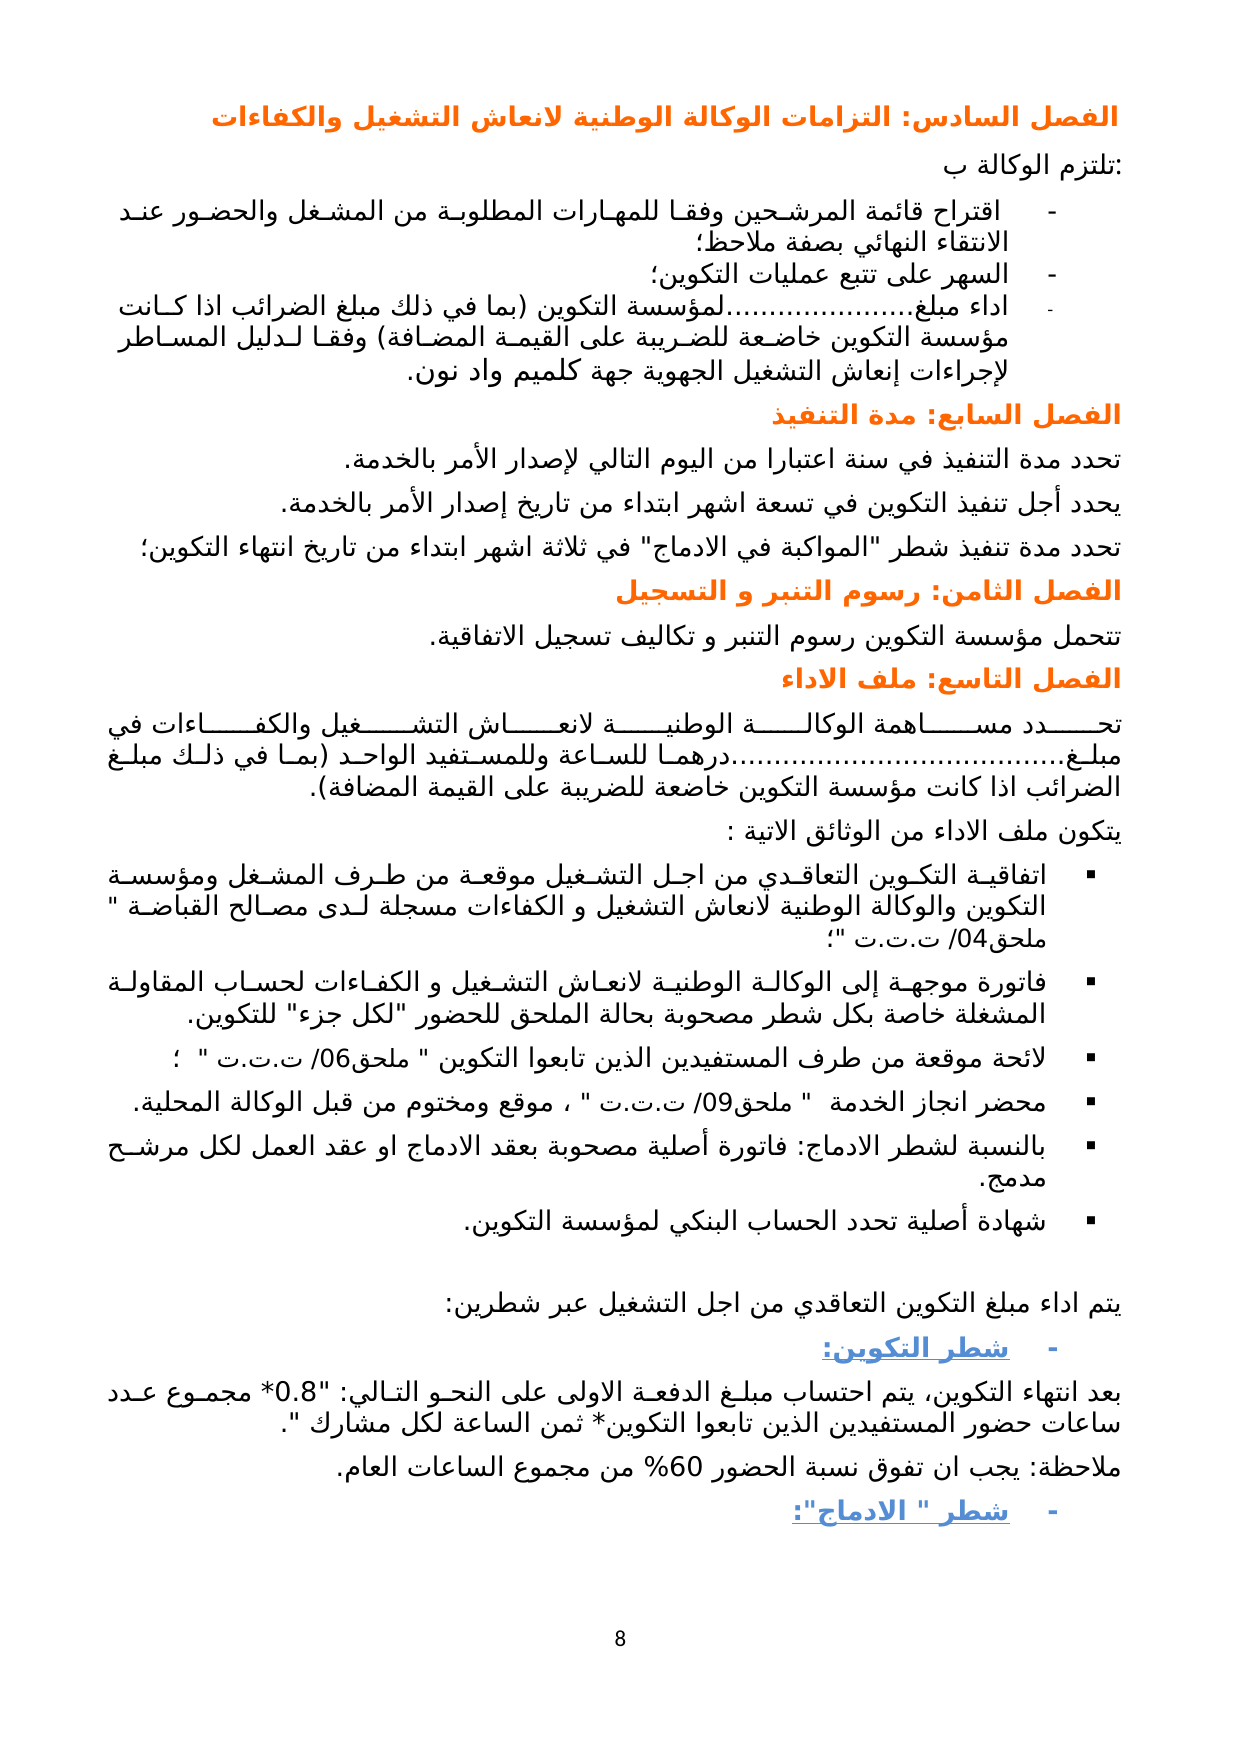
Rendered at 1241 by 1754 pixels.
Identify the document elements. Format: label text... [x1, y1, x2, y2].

text الفصل التاسع: ملف الاداء [118, 664, 1122, 695]
list تحدد مدة التنفيذ في سنة اعتبارا من اليوم التالي لإصدار الأمر بالخدمة. [118, 443, 1122, 475]
list لائحة موقعة من طرف المستفيدين الذين تابعوا التكوين " ملحق06/ ت.ت.ت " ؛ [107, 1042, 1084, 1073]
text الفصل السادس: التزامات الوكالة الوطنية لانعاش التشغيل والكفاءات [118, 102, 1122, 133]
text تحدد مدة تنفيذ شطر "المواكبة في الادماج" في ثلاثة اشهر ابتداء من تاريخ انتهاء التكوين؛ [118, 532, 1122, 563]
list بالنسبة لشطر الادماج: فاتورة أصلية مصحوبة بعقد الادماج او عقد العمل لكل مرشح مدمج. [107, 1130, 1084, 1193]
text يحدد أجل تنفيذ التكوين في تسعة اشهر ابتداء من تاريخ إصدار الأمر بالخدمة. [118, 488, 1122, 519]
list اداء مبلغ......................لمؤسسة التكوين (بما في ذلك مبلغ الضرائب اذا كانت مؤسسة التكوين خاضعة للضريبة على القيمة المضافة) وفقا لدليل المساطر لإجراءات إنعاش التشغيل الجهوية جهة كلميم واد نون. [118, 290, 1047, 387]
text الفصل الثامن: رسوم التنبر و التسجيل [118, 576, 1122, 607]
list شطر " الادماج": [107, 1496, 1047, 1527]
text الفصل السابع: مدة التنفيذ [118, 399, 1122, 431]
text بعد انتهاء التكوين، يتم احتساب مبلغ الدفعة الاولى على النحو التالي: "0.8* مجموع عدد ساعات حضور المستفيدين الذين تابعوا التكوين* ثمن الساعة لكل مشارك ". [107, 1376, 1122, 1439]
list شهادة أصلية تحدد الحساب البنكي لمؤسسة التكوين. [107, 1206, 1084, 1237]
list محضر انجاز الخدمة " ملحق09/ ت.ت.ت " ، موقع ومختوم من قبل الوكالة المحلية. [107, 1086, 1084, 1118]
list شطر التكوين: [107, 1332, 1047, 1363]
list اتفاقية التكوين التعاقدي من اجل التشغيل موقعة من طرف المشغل ومؤسسة التكوين والوكالة الوطنية لانعاش التشغيل و الكفاءات مسجلة لدى مصالح القباضة " ملحق04/ ت.ت.ت "؛ [107, 859, 1084, 954]
text يتكون ملف الاداء من الوثائق الاتية : [107, 815, 1122, 847]
list فاتورة موجهة إلى الوكالة الوطنية لانعاش التشغيل و الكفاءات لحساب المقاولة المشغلة خاصة بكل شطر مصحوبة بحالة الملحق للحضور "لكل جزء" للتكوين. [107, 966, 1084, 1029]
text تلتزم الوكالة ب: [118, 146, 1122, 183]
list تتحمل مؤسسة التكوين رسوم التنبر و تكاليف تسجيل الاتفاقية. [118, 620, 1122, 651]
text ملاحظة: يجب ان تفوق نسبة الحضور 60% من مجموع الساعات العام. [107, 1452, 1122, 1483]
text يتم اداء مبلغ التكوين التعاقدي من اجل التشغيل عبر شطرين: [107, 1288, 1122, 1319]
text تحدد مساهمة الوكالة الوطنية لانعاش التشغيل والكفاءات في مبلغ.......................................درهما للساعة وللمستفيد الواحد (بما في ذلك مبلغ الضرائب اذا كانت مؤسسة التكوين خاضعة للضريبة على القيمة المضافة). [107, 708, 1122, 803]
list السهر على تتبع عمليات التكوين؛ [118, 258, 1047, 290]
list اقتراح قائمة المرشحين وفقا للمهارات المطلوبة من المشغل والحضور عند الانتقاء النهائي بصفة ملاحظ؛ [118, 195, 1047, 258]
